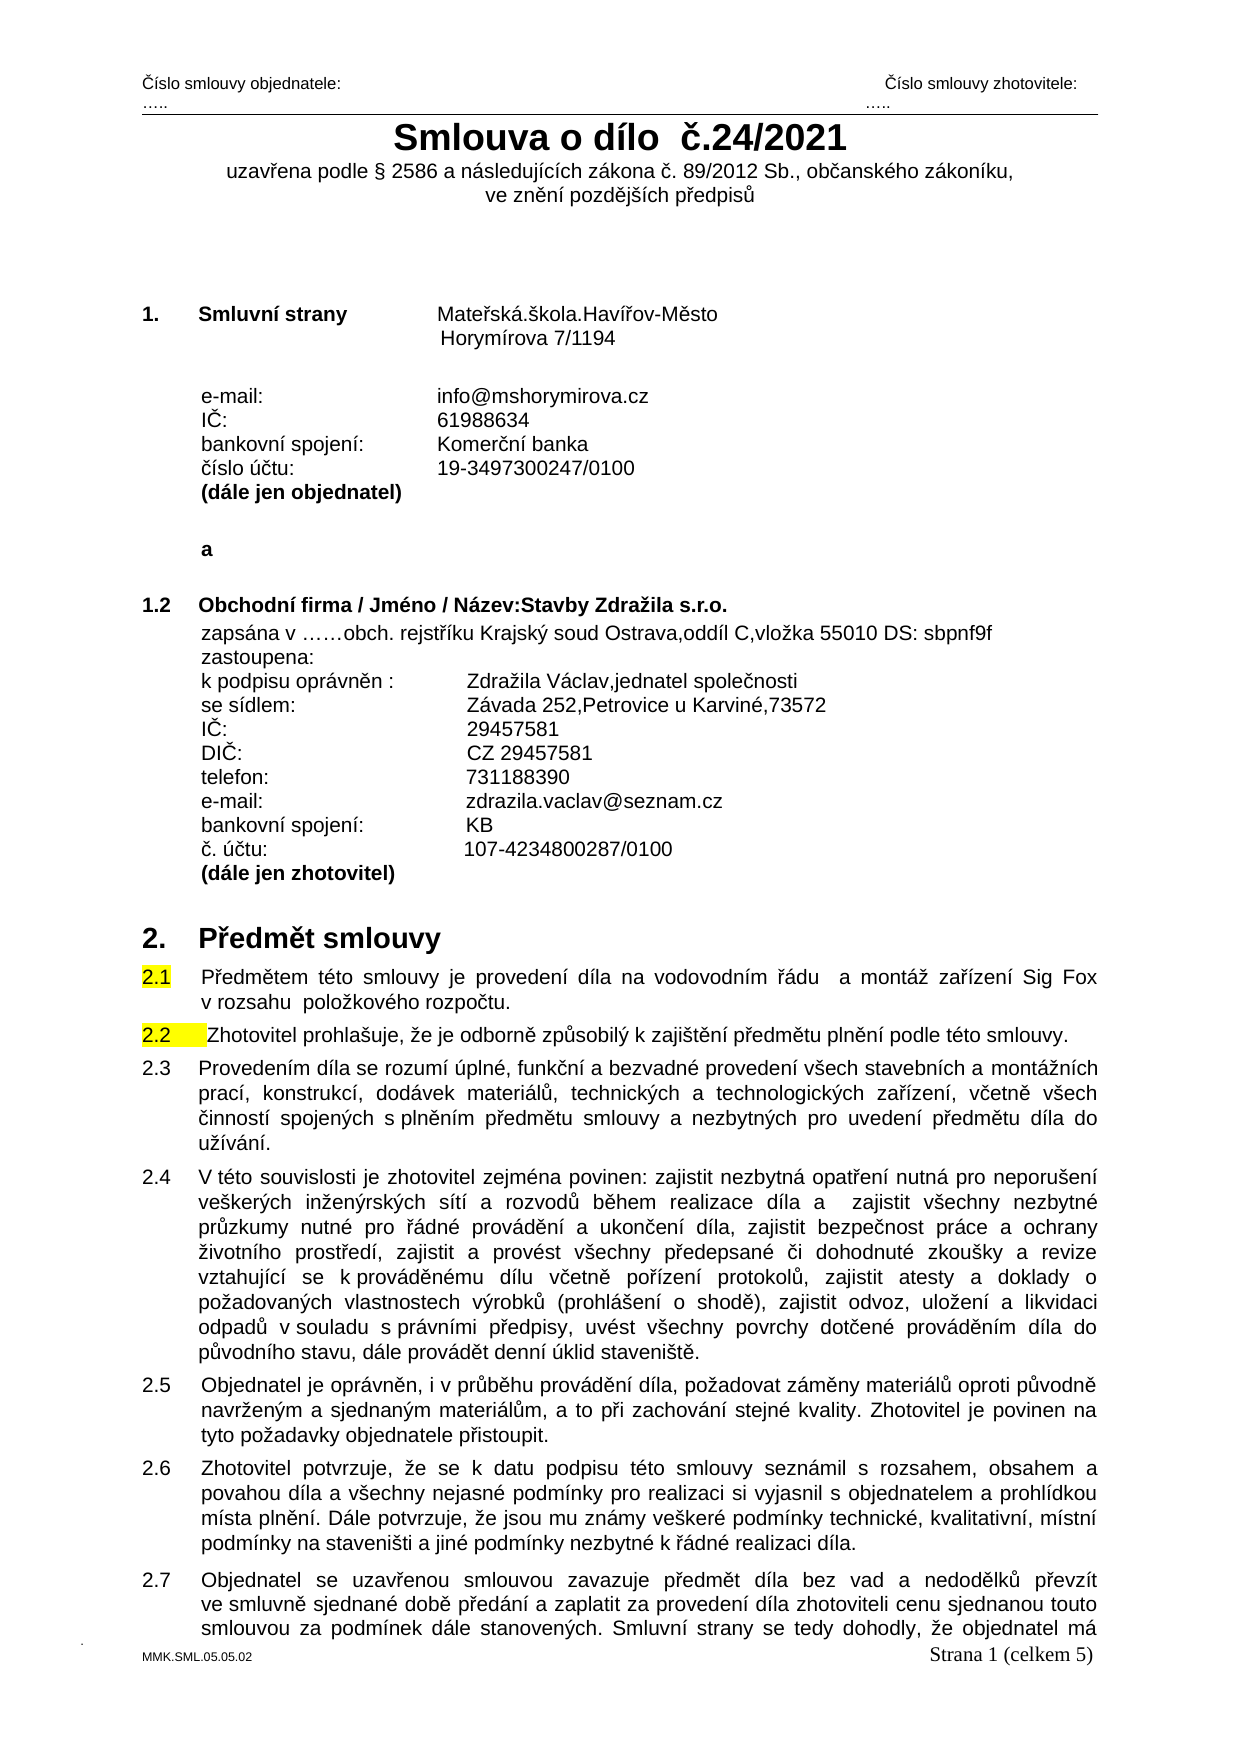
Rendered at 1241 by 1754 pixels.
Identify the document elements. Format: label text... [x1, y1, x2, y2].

text bankovní spojení: KB [142, 813, 1098, 837]
text DIČ: CZ 29457581 [142, 741, 1098, 765]
subtitle 1.2 Obchodní firma / Jméno / Název:Stavby Zdražila s.r.o. [142, 593, 1098, 617]
text bankovní spojení: Komerční banka [142, 432, 1098, 456]
text IČ: 29457581 [142, 717, 1098, 741]
text se sídlem: Závada 252,Petrovice u Karviné,73572 [142, 693, 1098, 717]
text zapsána v ……obch. rejstříku Krajský soud Ostrava,oddíl C,vložka 55010 DS: sbpnf9f [142, 621, 1098, 645]
subtitle Zhotovitel prohlašuje, že je odborně způsobilý k zajištění předmětu plnění podle této smlouvy. [142, 1022, 1098, 1047]
subtitle Objednatel je oprávněn, i v průběhu provádění díla, požadovat záměny materiálů oproti původně navrženým a sjednaným materiálům, a to při zachování stejné kvality. Zhotovitel je povinen na tyto požadavky objednatele přistoupit. [142, 1372, 1098, 1447]
subtitle Předmětem této smlouvy je provedení díla na vodovodním řádu a montáž zařízení Sig Fox v rozsahu položkového rozpočtu. [142, 963, 1098, 1013]
subtitle Smluvní strany Mateřská.škola.Havířov-Město Horymírova 7/1194 [142, 301, 1098, 349]
subtitle Zhotovitel potvrzuje, že se k datu podpisu této smlouvy seznámil s rozsahem, obsahem a povahou díla a všechny nejasné podmínky pro realizaci si vyjasnil s objednatelem a prohlídkou místa plnění. Dále potvrzuje, že jsou mu známy veškeré podmínky technické, kvalitativní, místní podmínky na staveništi a jiné podmínky nezbytné k řádné realizaci díla. [142, 1455, 1098, 1555]
text telefon: 731188390 [142, 765, 1098, 789]
text ve znění pozdějších předpisů [142, 182, 1098, 206]
text uzavřena podle § 2586 a následujících zákona č. 89/2012 Sb., občanského zákoníku, [142, 158, 1098, 182]
text (dále jen zhotovitel) [201, 861, 1098, 884]
text zastoupena: [142, 645, 1098, 669]
text k podpisu oprávněn : Zdražila Václav,jednatel společnosti [142, 669, 1098, 693]
text e-mail: info@mshorymirova.cz [142, 384, 1098, 408]
text IČ: 61988634 [142, 408, 1098, 432]
text číslo účtu: 19-3497300247/0100 [142, 456, 1098, 480]
text Smlouva o dílo č.24/2021 [142, 115, 1098, 158]
subtitle Předmět smlouvy [142, 922, 1098, 955]
text a [142, 537, 1098, 561]
text e-mail: zdrazila.vaclav@seznam.cz [142, 789, 1098, 813]
subtitle V této souvislosti je zhotovitel zejména povinen: zajistit nezbytná opatření nutná pro neporušení veškerých inženýrských sítí a rozvodů během realizace díla a zajistit všechny nezbytné průzkumy nutné pro řádné provádění a ukončení díla, zajistit bezpečnost práce a ochrany životního prostředí, zajistit a provést všechny předepsané či dohodnuté zkoušky a revize vztahující se k prováděnému dílu včetně pořízení protokolů, zajistit atesty a doklady o požadovaných vlastnostech výrobků (prohlášení o shodě), zajistit odvoz, uložení a likvidaci odpadů v souladu s právními předpisy, uvést všechny povrchy dotčené prováděním díla do původního stavu, dále provádět denní úklid staveniště. [142, 1163, 1098, 1363]
text č. účtu: 107-4234800287/0100 [142, 837, 1098, 861]
text (dále jen objednatel) [142, 480, 1098, 504]
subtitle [142, 1568, 1098, 1639]
subtitle Provedením díla se rozumí úplné, funkční a bezvadné provedení všech stavebních a montážních prací, konstrukcí, dodávek materiálů, technických a technologických zařízení, včetně všech činností spojených s plněním předmětu smlouvy a nezbytných pro uvedení předmětu díla do užívání. [142, 1055, 1098, 1155]
